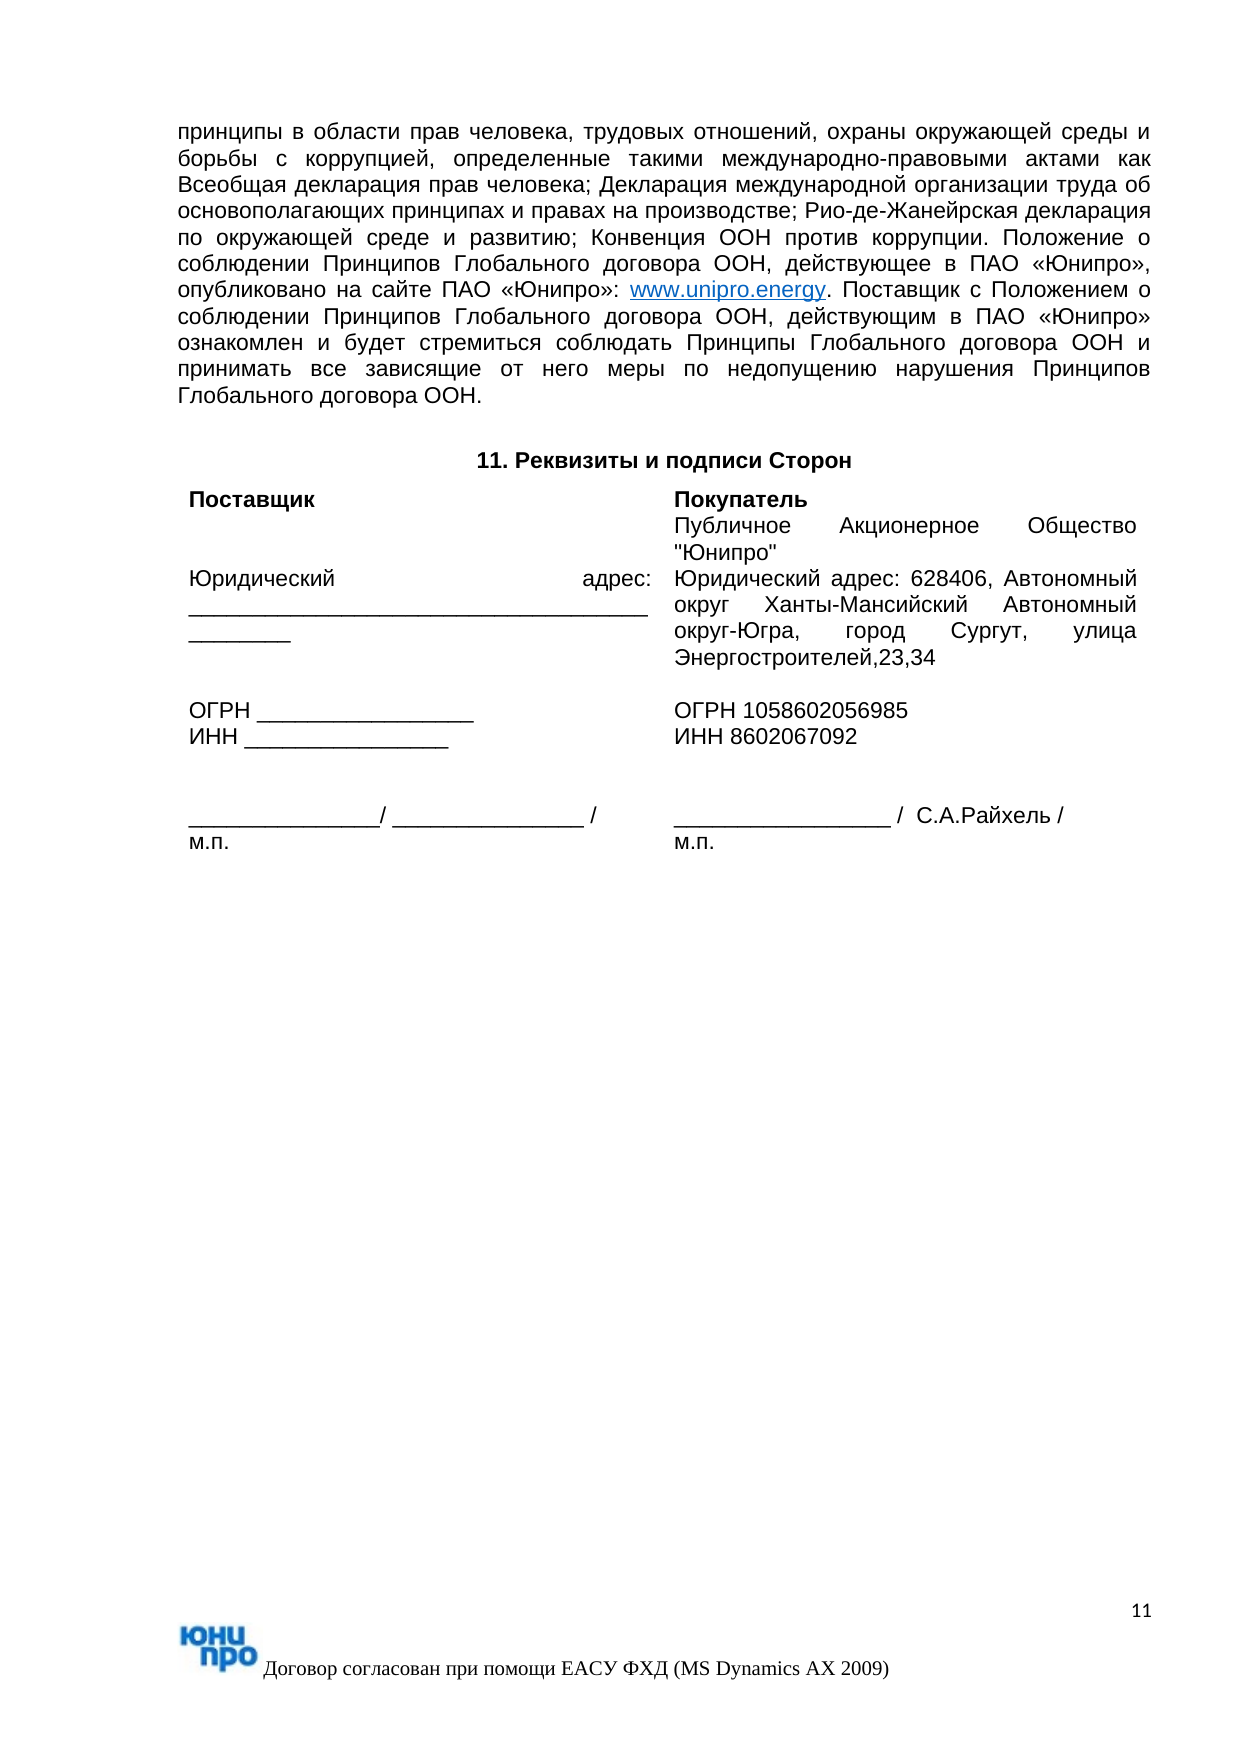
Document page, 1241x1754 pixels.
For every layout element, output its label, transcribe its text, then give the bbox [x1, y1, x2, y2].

table_header Покупатель Публичное Акционерное Общество "Юнипро" Юридический адрес: 628406, Автономный округ Ханты-Мансийский Автономный округ-Югра, город Сургут, улица Энергостроителей,23,34 [663, 486, 1148, 697]
table_header Поставщик Юридический адрес: ____________________________________________ [177, 486, 663, 697]
table_cell ОГРН _________________ [177, 697, 663, 723]
table_cell ОГРН 1058602056985 [663, 697, 1148, 723]
table_cell _________________ / С.А.Райхель / м.п. [663, 749, 1148, 855]
table_cell ИНН ________________ [177, 723, 663, 749]
table_cell ИНН 8602067092 [663, 723, 1148, 749]
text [177, 118, 1152, 408]
table_cell _______________/ _______________ / м.п. [177, 749, 663, 855]
subtitle 11. Реквизиты и подписи Сторон [177, 447, 1152, 473]
picture [177, 1622, 264, 1676]
